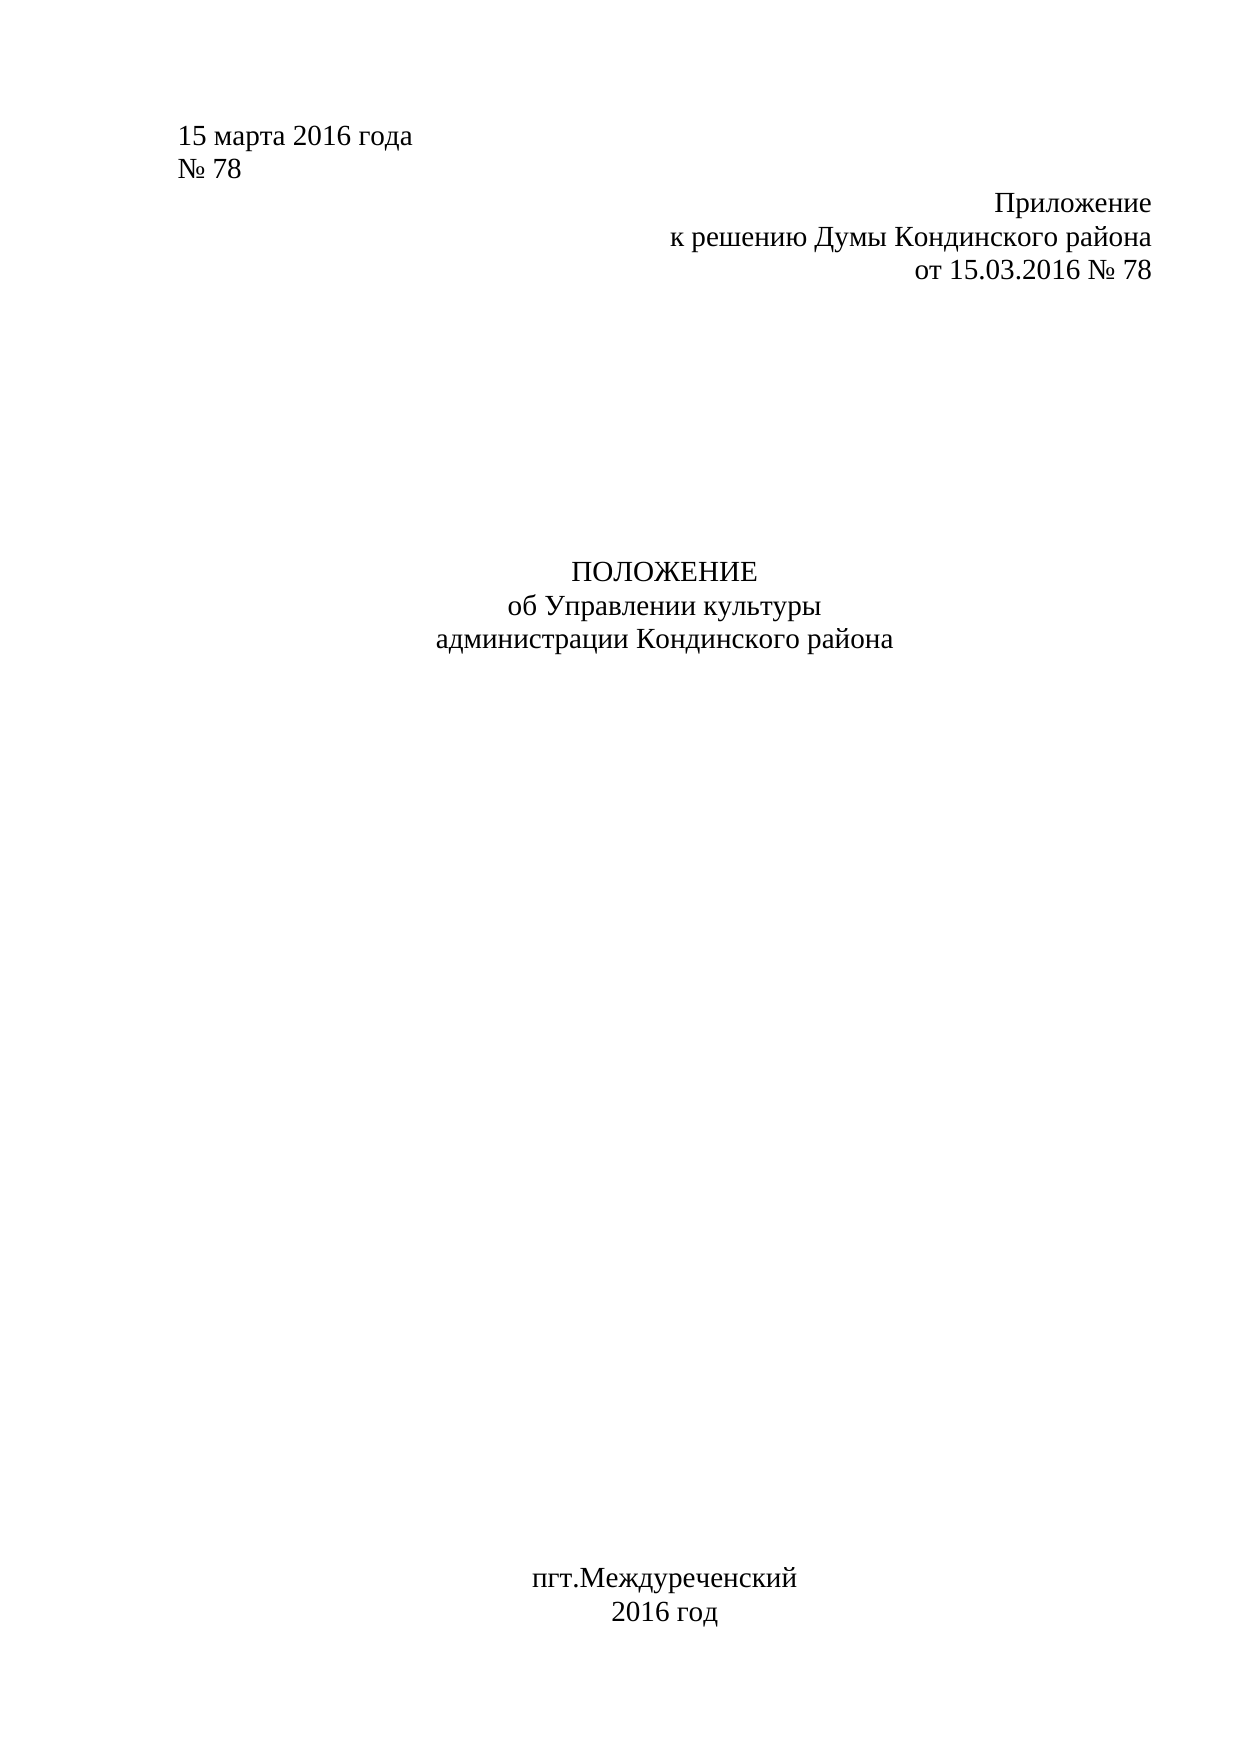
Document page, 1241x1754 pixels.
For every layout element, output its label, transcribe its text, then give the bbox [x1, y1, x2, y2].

text 15 марта 2016 года [177, 118, 1152, 152]
text ПОЛОЖЕНИЕ [177, 554, 1152, 588]
text об Управлении культуры [177, 588, 1152, 621]
list № 78 [177, 152, 1152, 185]
text Приложение [177, 185, 1152, 219]
text администрации Кондинского района [177, 621, 1152, 655]
text 2016 год [177, 1594, 1152, 1627]
text пгт.Междуреченский [177, 1560, 1152, 1594]
text к решению Думы Кондинского района [177, 219, 1152, 252]
text от 15.03.2016 № 78 [177, 252, 1152, 286]
